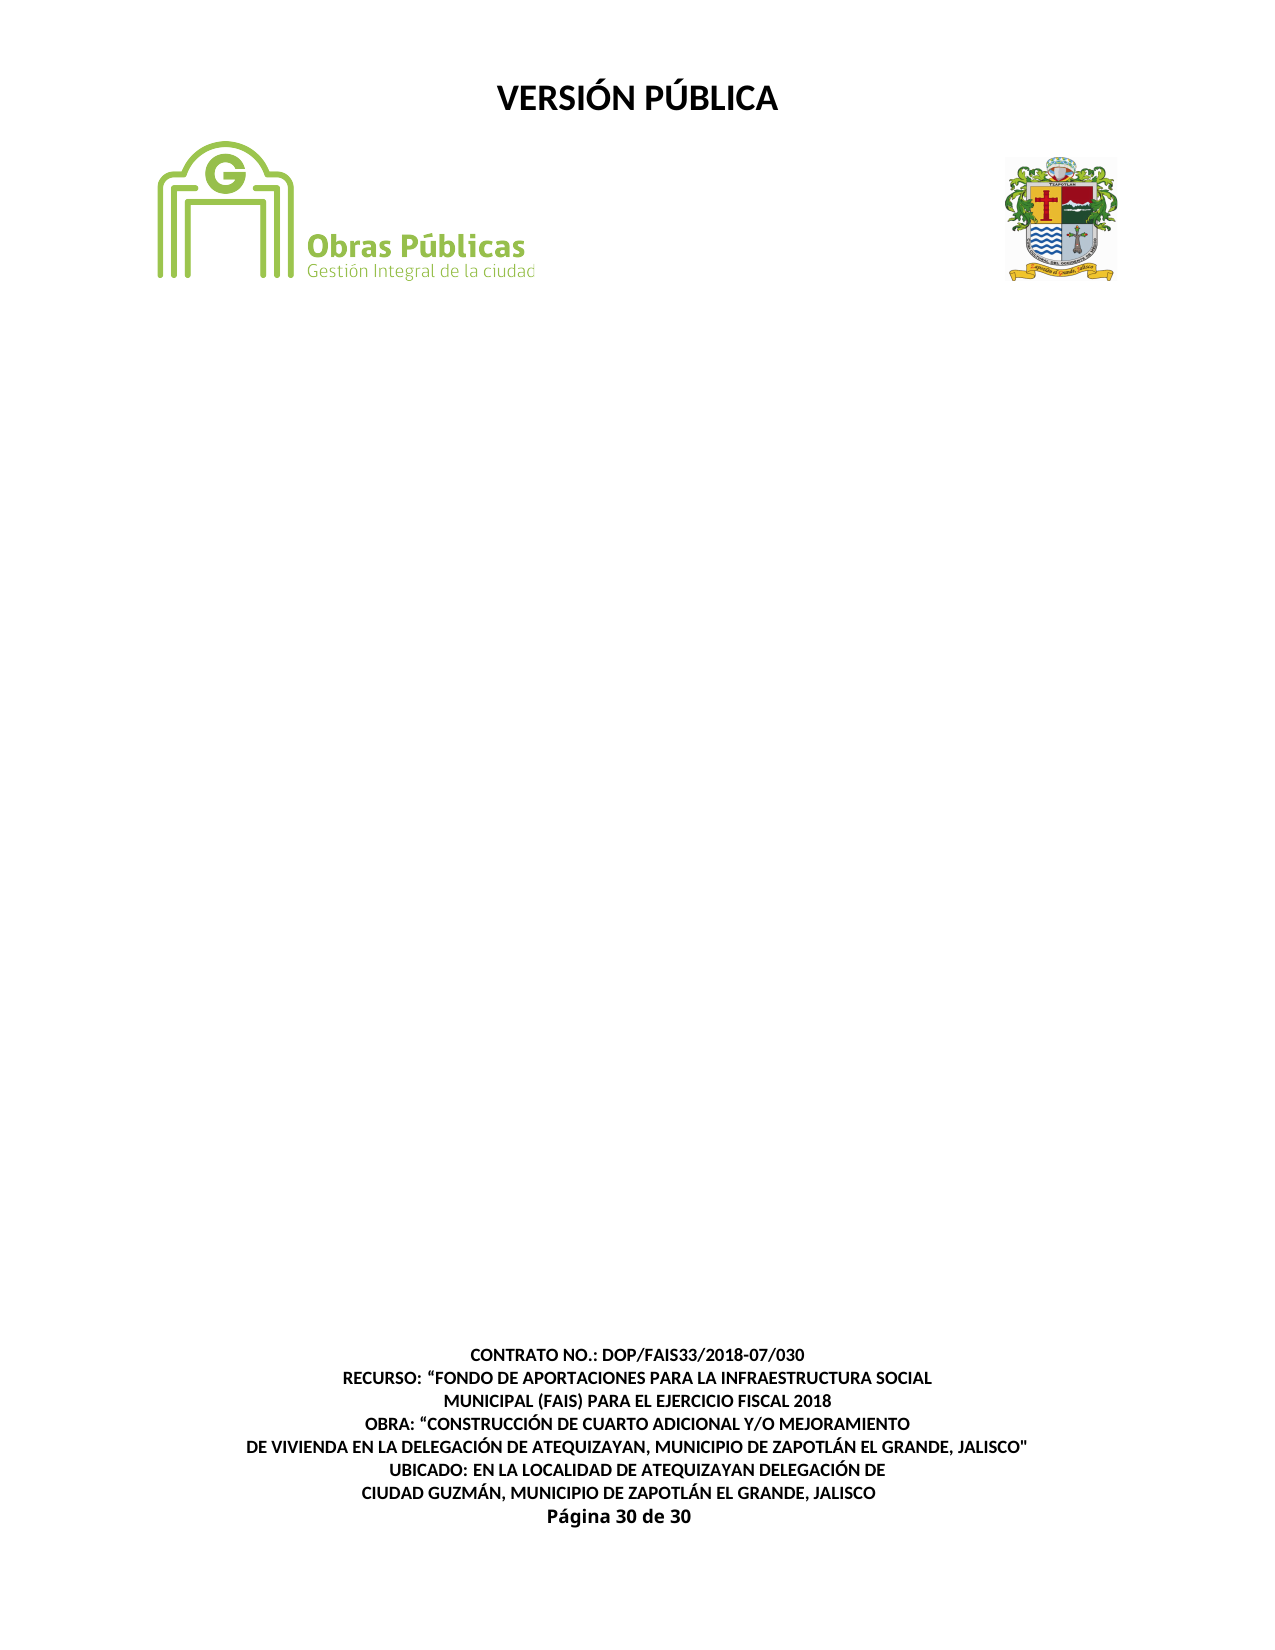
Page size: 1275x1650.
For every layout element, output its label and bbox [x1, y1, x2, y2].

picture [157, 141, 535, 281]
picture [1005, 157, 1118, 281]
